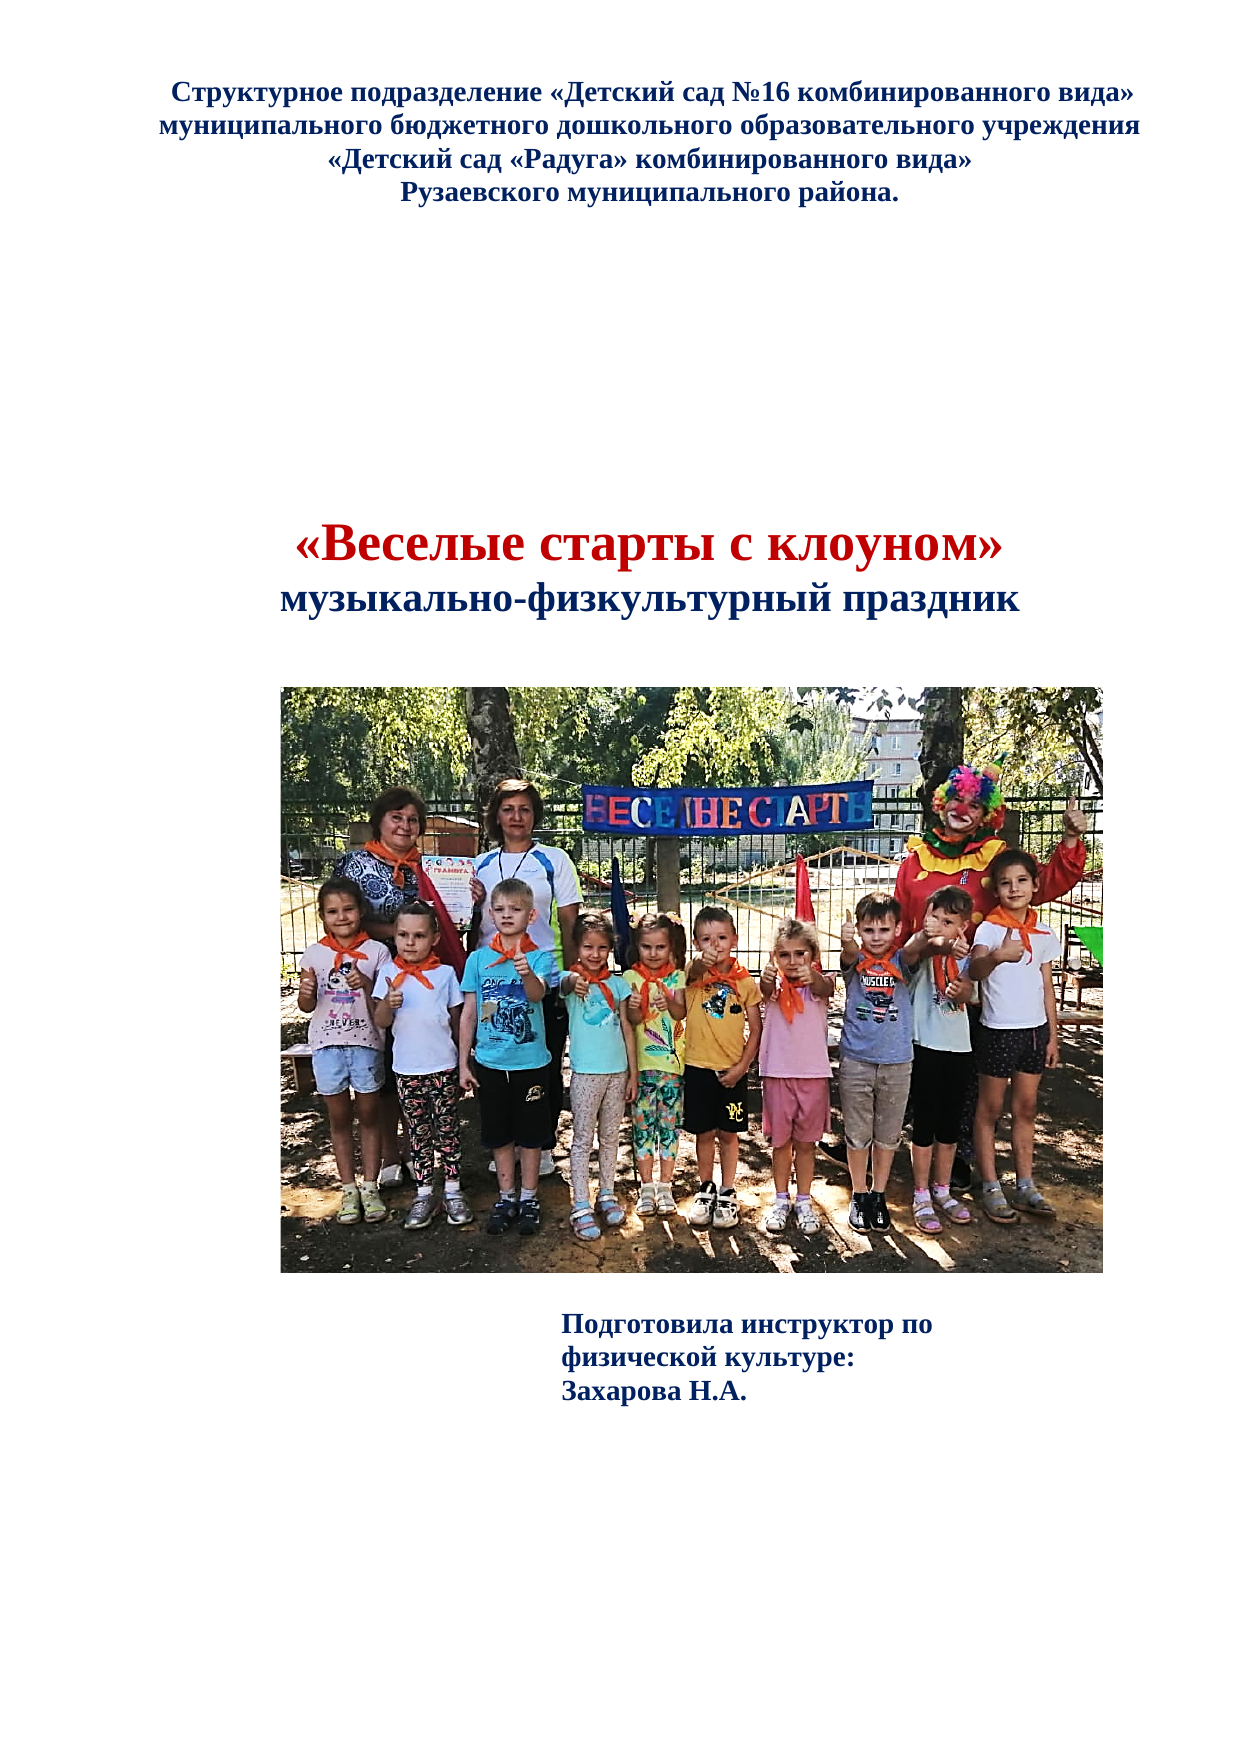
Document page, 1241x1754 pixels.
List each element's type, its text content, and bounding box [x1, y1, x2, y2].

text «Детский сад «Радуга» комбинированного вида» [118, 141, 1181, 174]
text Структурное подразделение «Детский сад №16 комбинированного вида» муниципального бюджетного дошкольного образовательного учреждения [118, 74, 1181, 141]
text музыкально-физкультурный праздник [207, 572, 1093, 620]
text «Веселые старты с клоуном» [207, 510, 1093, 572]
picture [280, 687, 1103, 1273]
text Рузаевского муниципального района. [118, 174, 1181, 208]
text Подготовила инструктор по физической культуре: [561, 1306, 1034, 1373]
text Захарова Н.А. [561, 1373, 1034, 1406]
